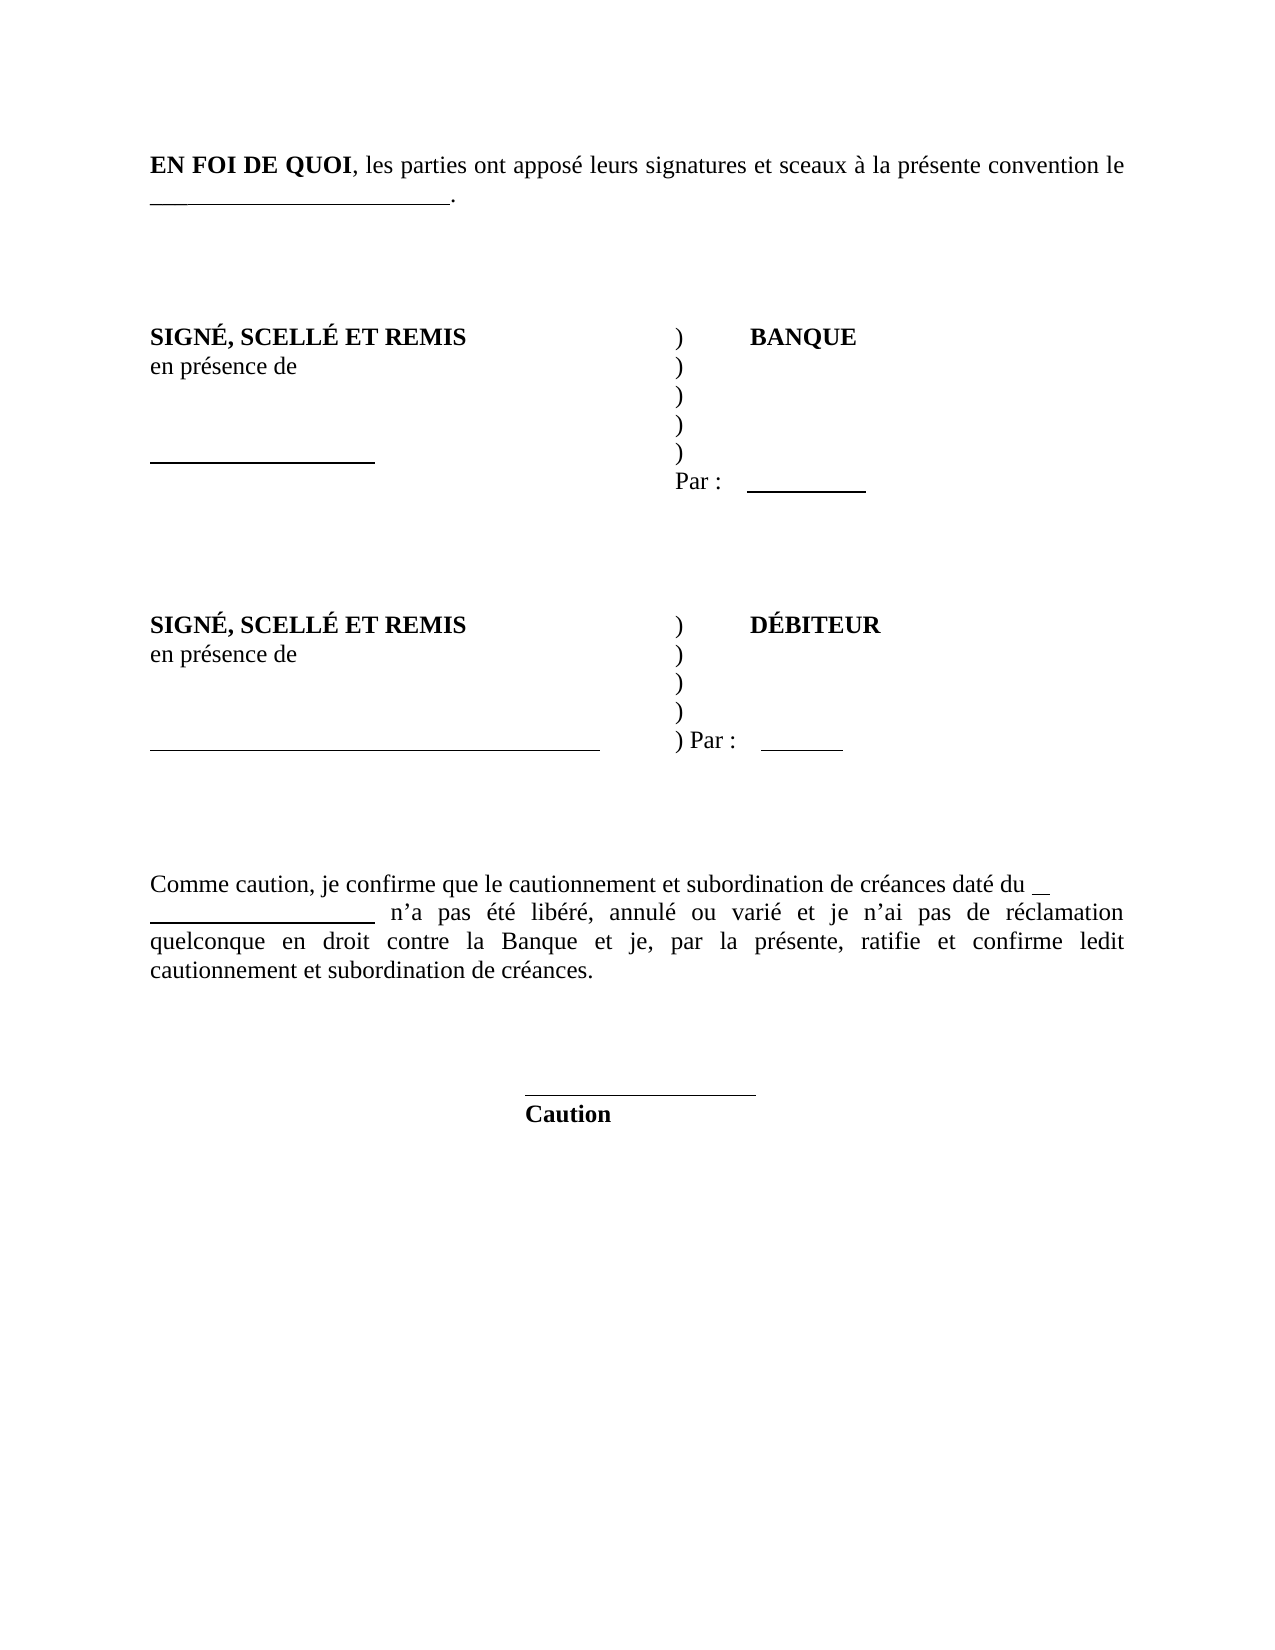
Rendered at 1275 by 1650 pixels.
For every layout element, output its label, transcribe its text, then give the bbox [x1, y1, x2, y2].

text ) [600, 380, 1125, 409]
text Caution [150, 1099, 1125, 1127]
text ) Par : [150, 725, 1125, 754]
text en présence de ) [150, 351, 1125, 380]
text ) [150, 437, 1125, 466]
text Comme caution, je confirme que le cautionnement et subordination de créances daté du n’a pas été libéré, annulé ou varié et je n’ai pas de réclamation quelconque en droit contre la Banque et je, par la présente, ratifie et confirme ledit cautionnement et subordination de créances. [150, 869, 1125, 984]
text en présence de ) [150, 639, 1125, 667]
text ) [600, 409, 1125, 437]
text EN FOI DE QUOI, les parties ont apposé leurs signatures et sceaux à la présente convention le ___ . [150, 150, 1125, 207]
text SIGNÉ, SCELLÉ ET REMIS ) débiteur [150, 610, 1125, 639]
text Par : [150, 466, 1125, 495]
text SIGNÉ, SCELLÉ ET REMIS ) BANQUE [150, 322, 1125, 351]
text ) [600, 696, 1125, 725]
text ) [600, 667, 1125, 696]
